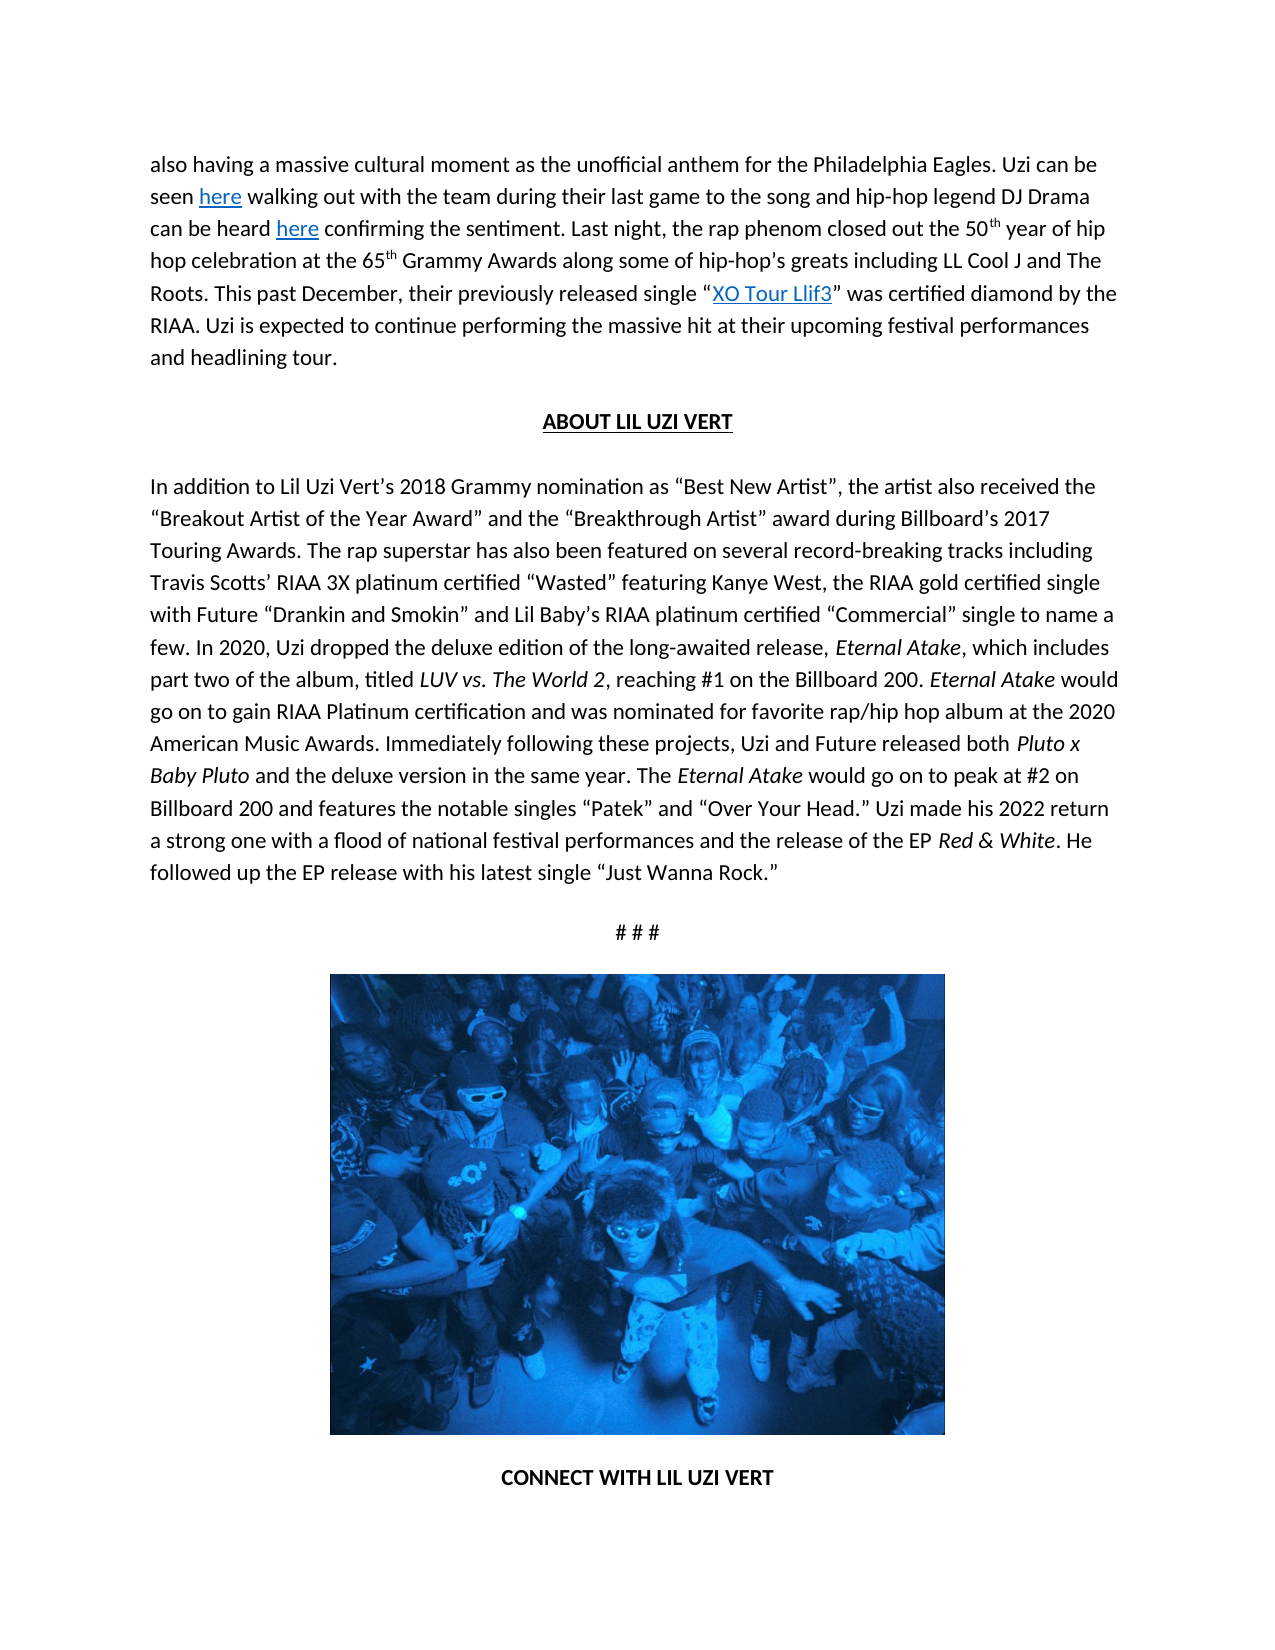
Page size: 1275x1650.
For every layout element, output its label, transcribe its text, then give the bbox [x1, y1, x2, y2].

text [150, 150, 1125, 371]
text CONNECT WITH LIL UZI VERT [150, 1463, 1125, 1491]
text ABOUT LIL UZI VERT [150, 407, 1125, 436]
text In addition to Lil Uzi Vert’s 2018 Grammy nomination as “Best New Artist”, the artist also received the “Breakout Artist of the Year Award” and the “Breakthrough Artist” award during Billboard’s 2017 Touring Awards. The rap superstar has also been featured on several record-breaking tracks including Travis Scotts’ RIAA 3X platinum certified “Wasted” featuring Kanye West, the RIAA gold certified single with Future “Drankin and Smokin” and Lil Baby’s RIAA platinum certified “Commercial” single to name a few. In 2020, Uzi dropped the deluxe edition of the long-awaited release, Eternal Atake, which includes part two of the album, titled LUV vs. The World 2, reaching #1 on the Billboard 200. Eternal Atake would go on to gain RIAA Platinum certification and was nominated for favorite rap/hip hop album at the 2020 American Music Awards. Immediately following these projects, Uzi and Future released both Pluto x Baby Pluto and the deluxe version in the same year. The Eternal Atake would go on to peak at #2 on Billboard 200 and features the notable singles “Patek” and “Over Your Head.” Uzi made his 2022 return a strong one with a flood of national festival performances and the release of the EP Red & White. He followed up the EP release with his latest single “Just Wanna Rock.” [150, 472, 1125, 886]
picture [330, 974, 945, 1435]
text # # # [150, 918, 1125, 946]
